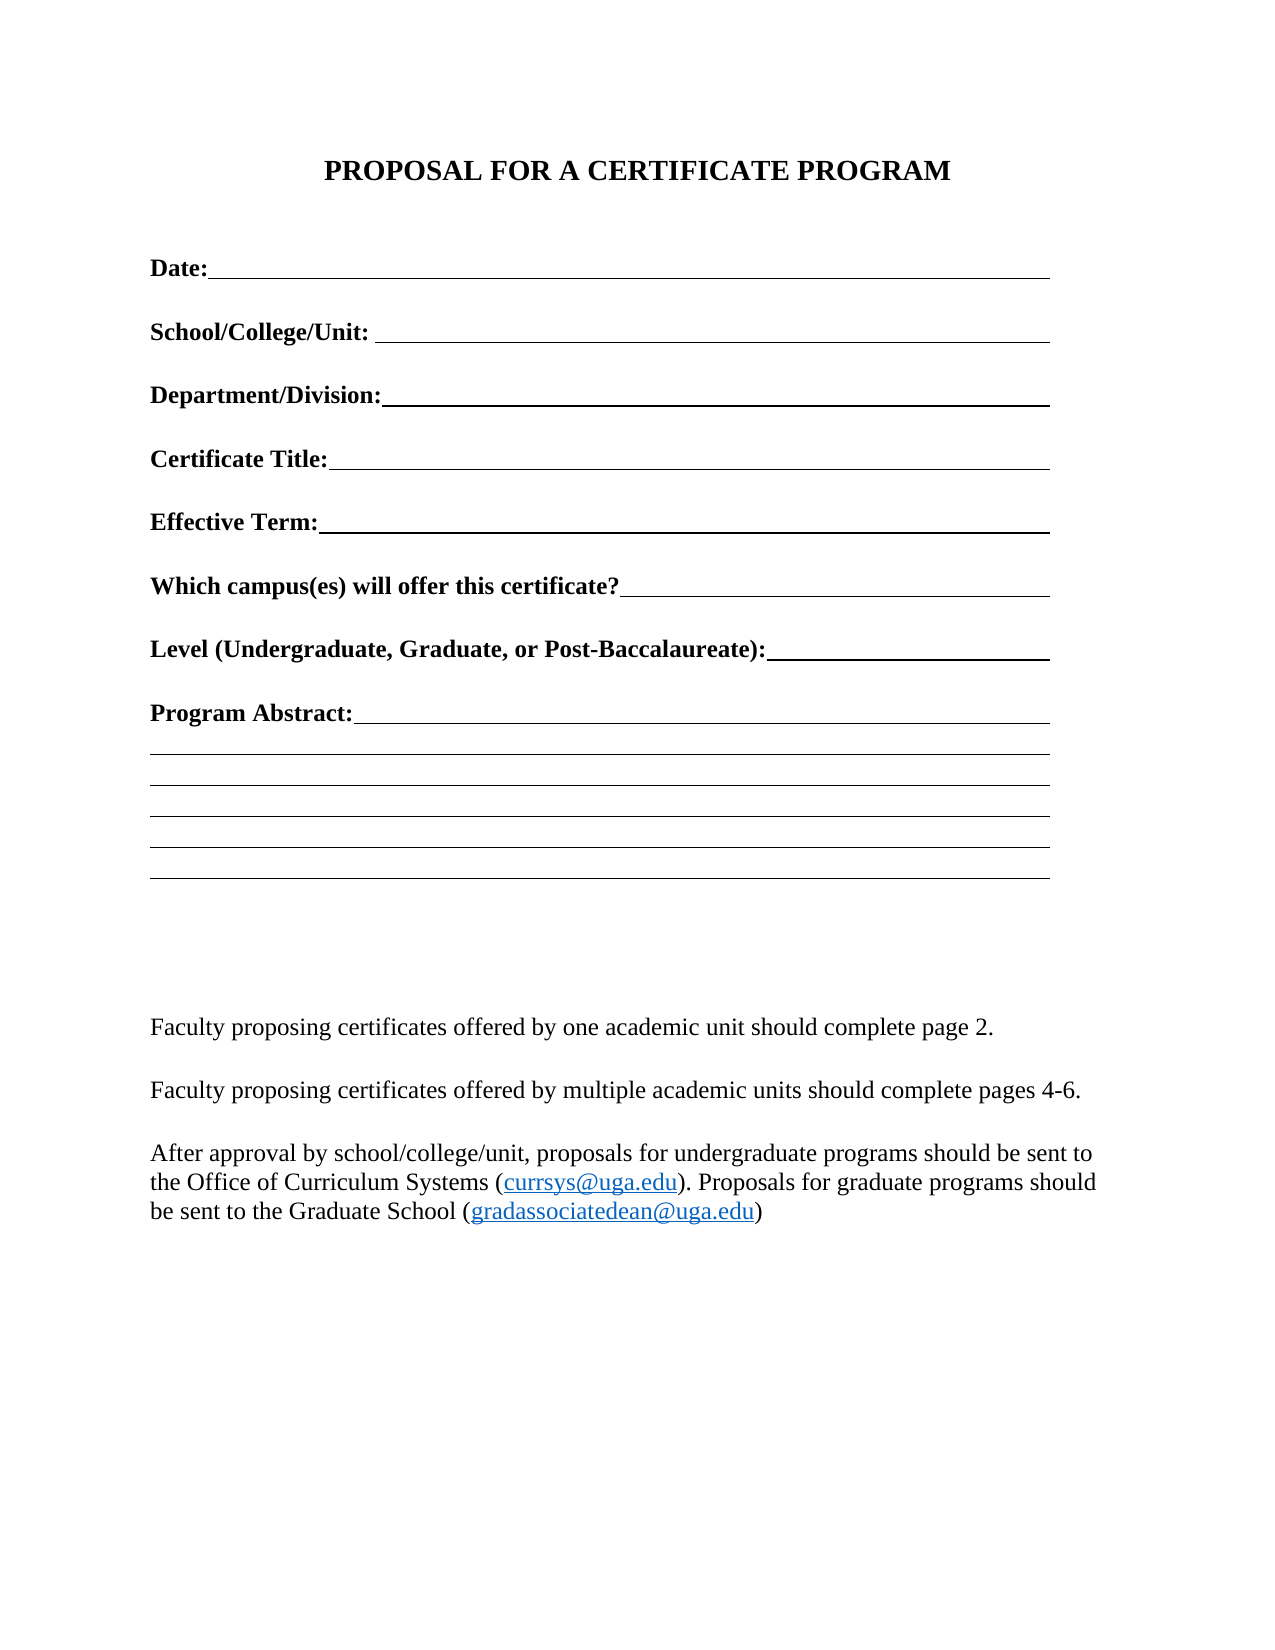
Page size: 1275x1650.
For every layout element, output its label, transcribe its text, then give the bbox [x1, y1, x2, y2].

text Which campus(es) will offer this certificate? [150, 571, 1125, 599]
text Certificate Title: [150, 444, 1125, 472]
text Faculty proposing certificates offered by one academic unit should complete page 2. [150, 1012, 1125, 1041]
text PROPOSAL FOR A CERTIFICATE PROGRAM [150, 153, 1125, 187]
text Level (Undergraduate, Graduate, or Post-Baccalaureate): [150, 634, 1125, 663]
text Department/Division: [150, 380, 1125, 409]
text Date: [150, 253, 1125, 282]
text School/College/Unit: [150, 317, 1125, 345]
text Faculty proposing certificates offered by multiple academic units should complete pages 4-6. [150, 1076, 1125, 1104]
text After approval by school/college/unit, proposals for undergraduate programs should be sent to the Office of Curriculum Systems (currsys@uga.edu). Proposals for graduate programs should be sent to the Graduate School (gradassociatedean@uga.edu) [150, 1138, 1125, 1224]
text Effective Term: [150, 507, 1125, 536]
text Program Abstract: [150, 698, 1125, 727]
